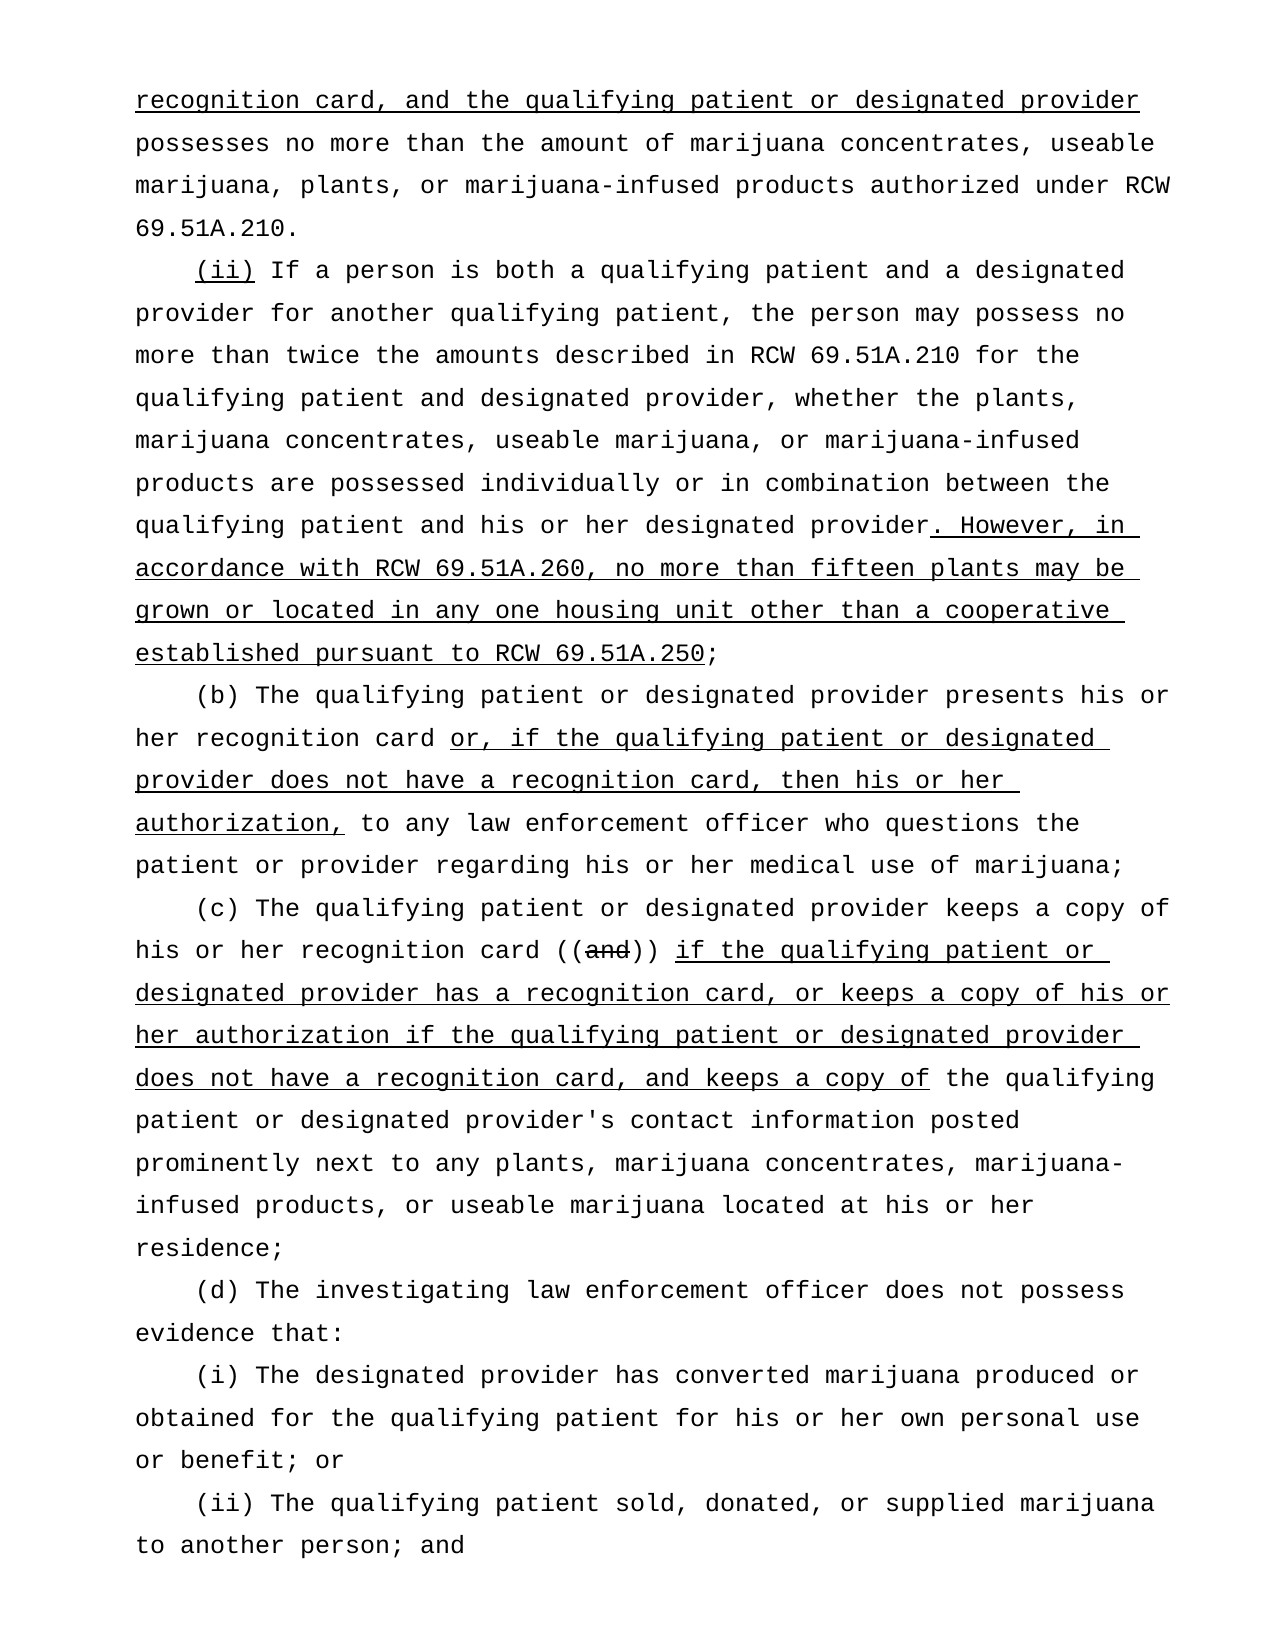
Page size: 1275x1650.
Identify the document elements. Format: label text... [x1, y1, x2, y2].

text (ii) The qualifying patient sold, donated, or supplied marijuana to another person; and [135, 1477, 1170, 1562]
text (d) The investigating law enforcement officer does not possess evidence that: [135, 1265, 1170, 1350]
text (b) The qualifying patient or designated provider presents his or her recognition card or, if the qualifying patient or designated provider does not have a recognition card, then his or her authorization, to any law enforcement officer who questions the patient or provider regarding his or her medical use of marijuana; [135, 670, 1170, 882]
text (i) The designated provider has converted marijuana produced or obtained for the qualifying patient for his or her own personal use or benefit; or [135, 1350, 1170, 1477]
text (c) The qualifying patient or designated provider keeps a copy of his or her recognition card ((and)) if the qualifying patient or designated provider has a recognition card, or keeps a copy of his or her authorization if the qualifying patient or designated provider does not have a recognition card, and keeps a copy of the qualifying patient or designated provider's contact information posted prominently next to any plants, marijuana concentrates, marijuana-infused products, or useable marijuana located at his or her residence; [135, 1005, 1170, 1265]
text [135, 75, 1170, 245]
text (ii) If a person is both a qualifying patient and a designated provider for another qualifying patient, the person may possess no more than twice the amounts described in RCW 69.51A.210 for the qualifying patient and designated provider, whether the plants, marijuana concentrates, useable marijuana, or marijuana-infused products are possessed individually or in combination between the qualifying patient and his or her designated provider. However, in accordance with RCW 69.51A.260, no more than fifteen plants may be grown or located in any one housing unit other than a cooperative established pursuant to RCW 69.51A.250; [135, 245, 1170, 670]
text (c) The qualifying patient or designated provider keeps a copy of his or her recognition card ((and)) if the qualifying patient or designated provider has a recognition card, or keeps a copy of his or her authorization if the qualifying patient or designated provider does not have a recognition card, and keeps a copy of the qualifying patient or designated provider's contact information posted prominently next to any plants, marijuana concentrates, marijuana-infused products, or useable marijuana located at his or her residence; [135, 882, 1170, 1004]
